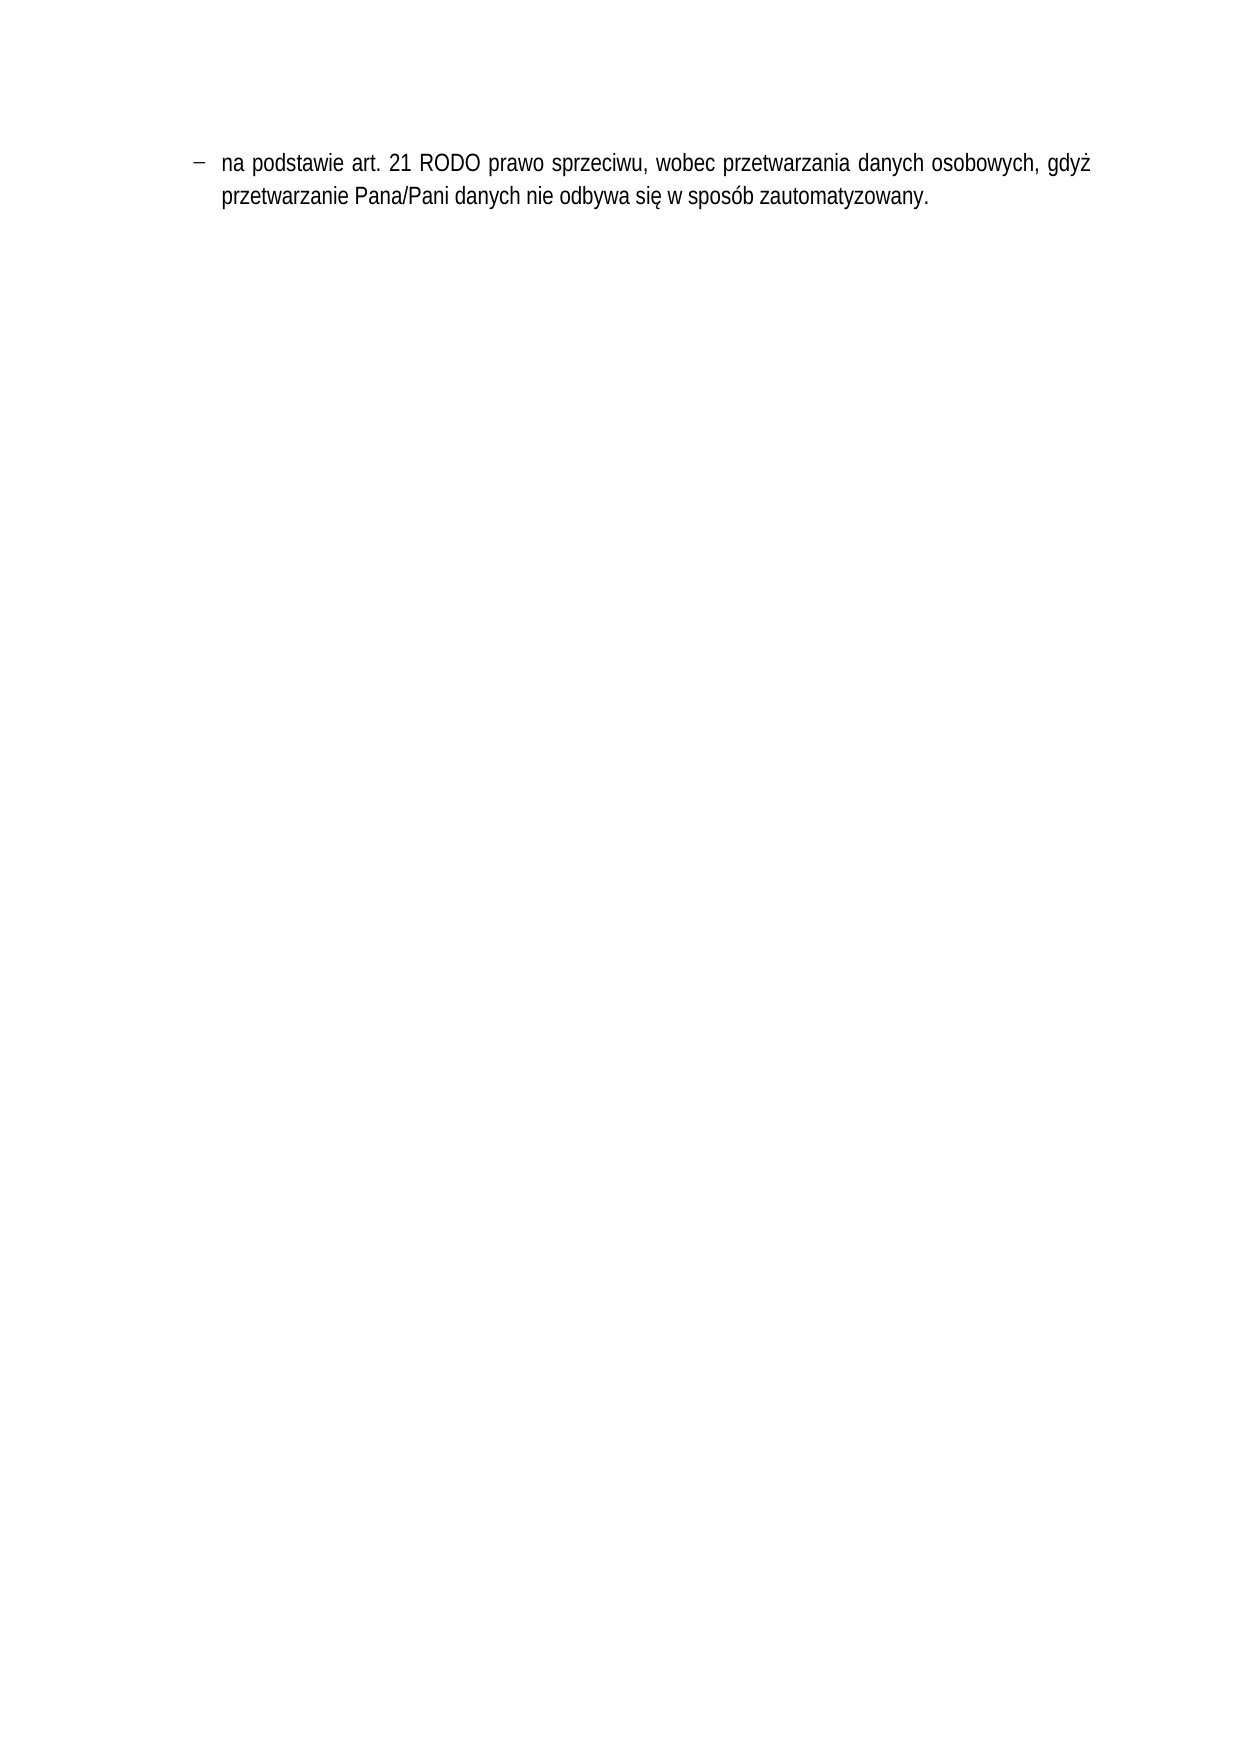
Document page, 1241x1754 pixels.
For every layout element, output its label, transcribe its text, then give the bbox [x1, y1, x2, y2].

list na podstawie art. 21 RODO prawo sprzeciwu, wobec przetwarzania danych osobowych, gdyż przetwarzanie Pana/Pani danych nie odbywa się w sposób zautomatyzowany. [192, 148, 1093, 209]
